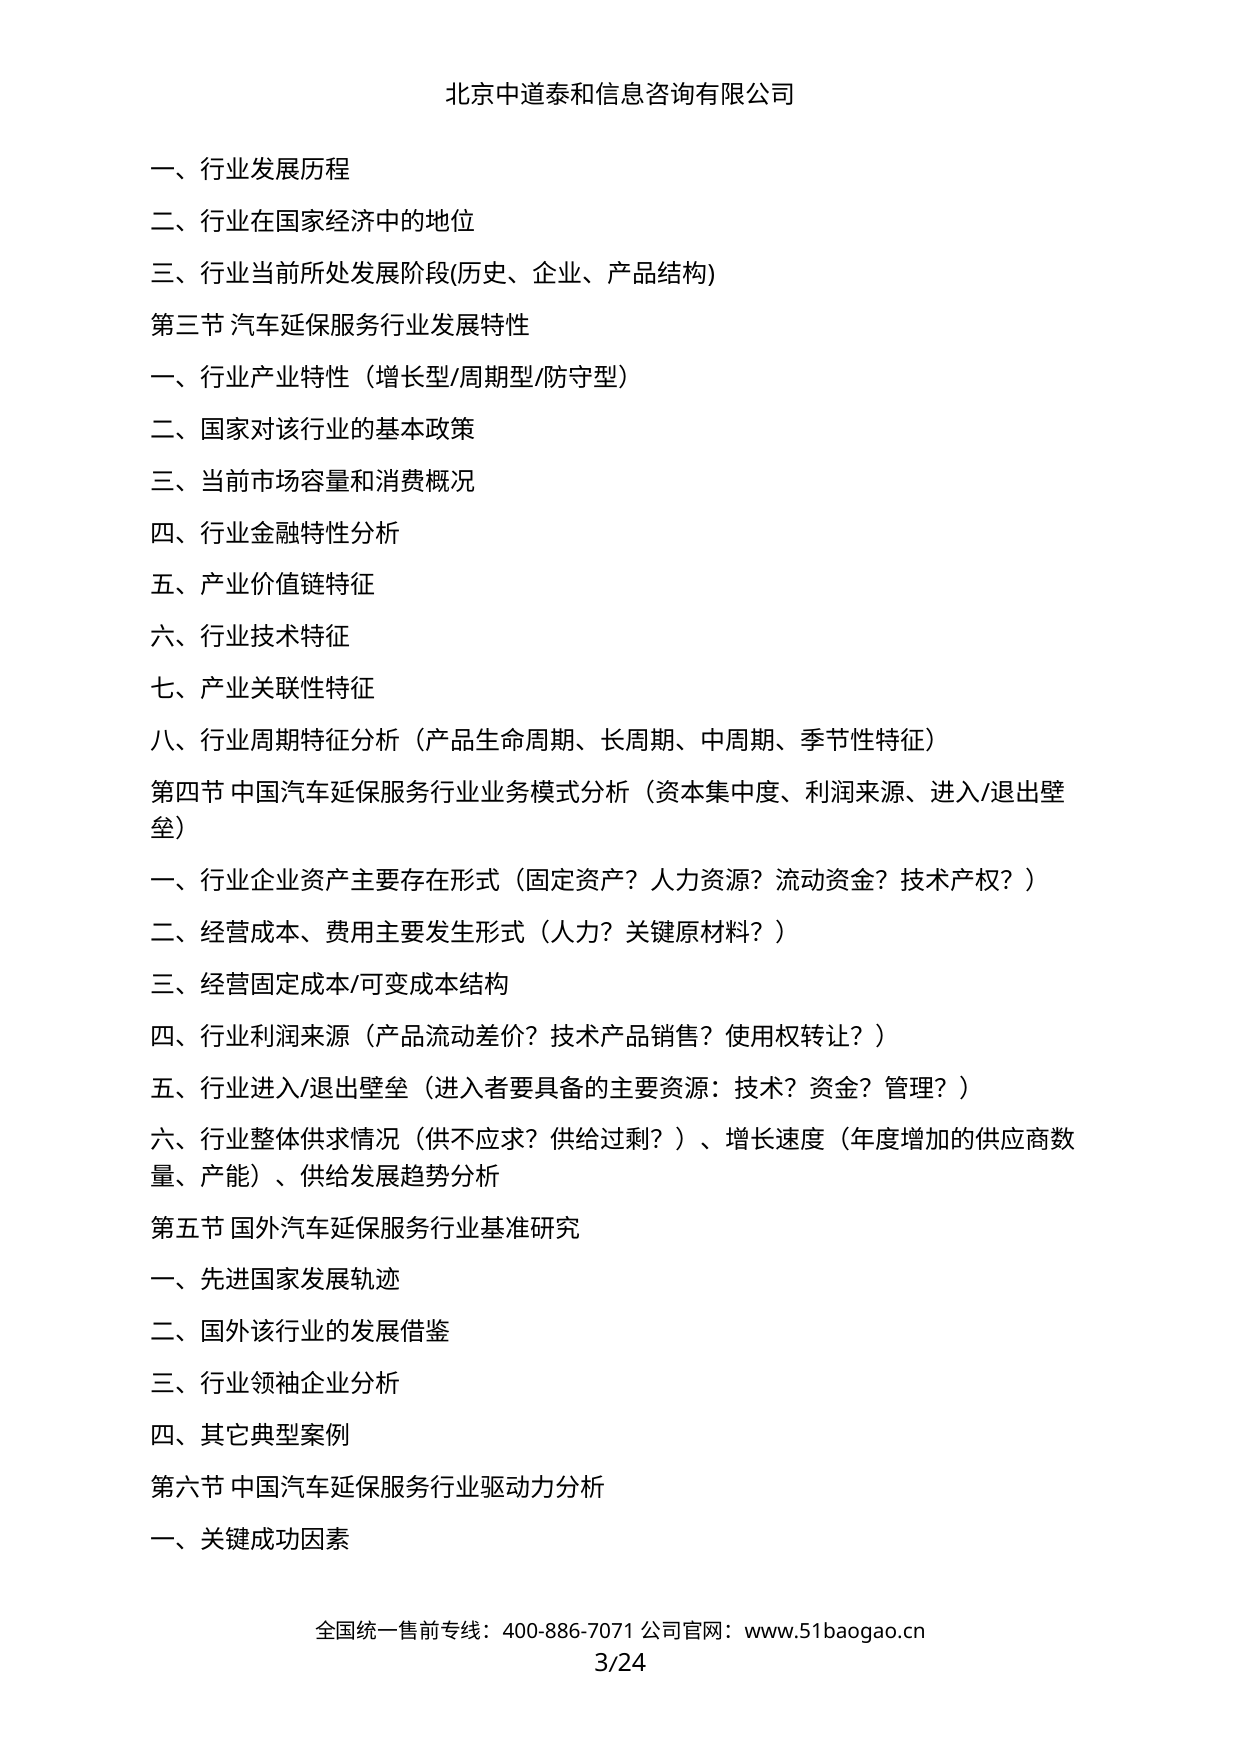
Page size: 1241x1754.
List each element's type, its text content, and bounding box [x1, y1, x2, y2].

text 二、国家对该行业的基本政策 [150, 409, 1090, 446]
text 七、产业关联性特征 [150, 669, 1090, 705]
text 一、关键成功因素 [150, 1519, 1090, 1556]
text 五、行业进入/退出壁垒（进入者要具备的主要资源：技术？资金？管理？） [150, 1068, 1090, 1104]
text 四、其它典型案例 [150, 1416, 1090, 1452]
text 三、行业当前所处发展阶段(历史、企业、产品结构) [150, 254, 1090, 290]
text 第五节 国外汽车延保服务行业基准研究 [150, 1208, 1090, 1244]
text 三、行业领袖企业分析 [150, 1364, 1090, 1400]
text 二、国外该行业的发展借鉴 [150, 1312, 1090, 1348]
text 六、行业整体供求情况（供不应求？供给过剩？）、增长速度（年度增加的供应商数量、产能）、供给发展趋势分析 [150, 1120, 1090, 1192]
text 一、行业产业特性（增长型/周期型/防守型） [150, 357, 1090, 394]
text 三、当前市场容量和消费概况 [150, 461, 1090, 497]
text 八、行业周期特征分析（产品生命周期、长周期、中周期、季节性特征） [150, 721, 1090, 757]
text 第三节 汽车延保服务行业发展特性 [150, 306, 1090, 342]
text 一、行业发展历程 [150, 150, 1090, 186]
text 一、行业企业资产主要存在形式（固定资产？人力资源？流动资金？技术产权？） [150, 861, 1090, 897]
text 四、行业利润来源（产品流动差价？技术产品销售？使用权转让？） [150, 1016, 1090, 1052]
text 二、经营成本、费用主要发生形式（人力？关键原材料？） [150, 912, 1090, 949]
text 一、先进国家发展轨迹 [150, 1260, 1090, 1296]
text 六、行业技术特征 [150, 617, 1090, 653]
text 五、产业价值链特征 [150, 565, 1090, 601]
text 第六节 中国汽车延保服务行业驱动力分析 [150, 1467, 1090, 1504]
text 三、经营固定成本/可变成本结构 [150, 964, 1090, 1001]
text 第四节 中国汽车延保服务行业业务模式分析（资本集中度、利润来源、进入/退出壁垒） [150, 772, 1090, 845]
text 四、行业金融特性分析 [150, 513, 1090, 549]
text 二、行业在国家经济中的地位 [150, 202, 1090, 238]
